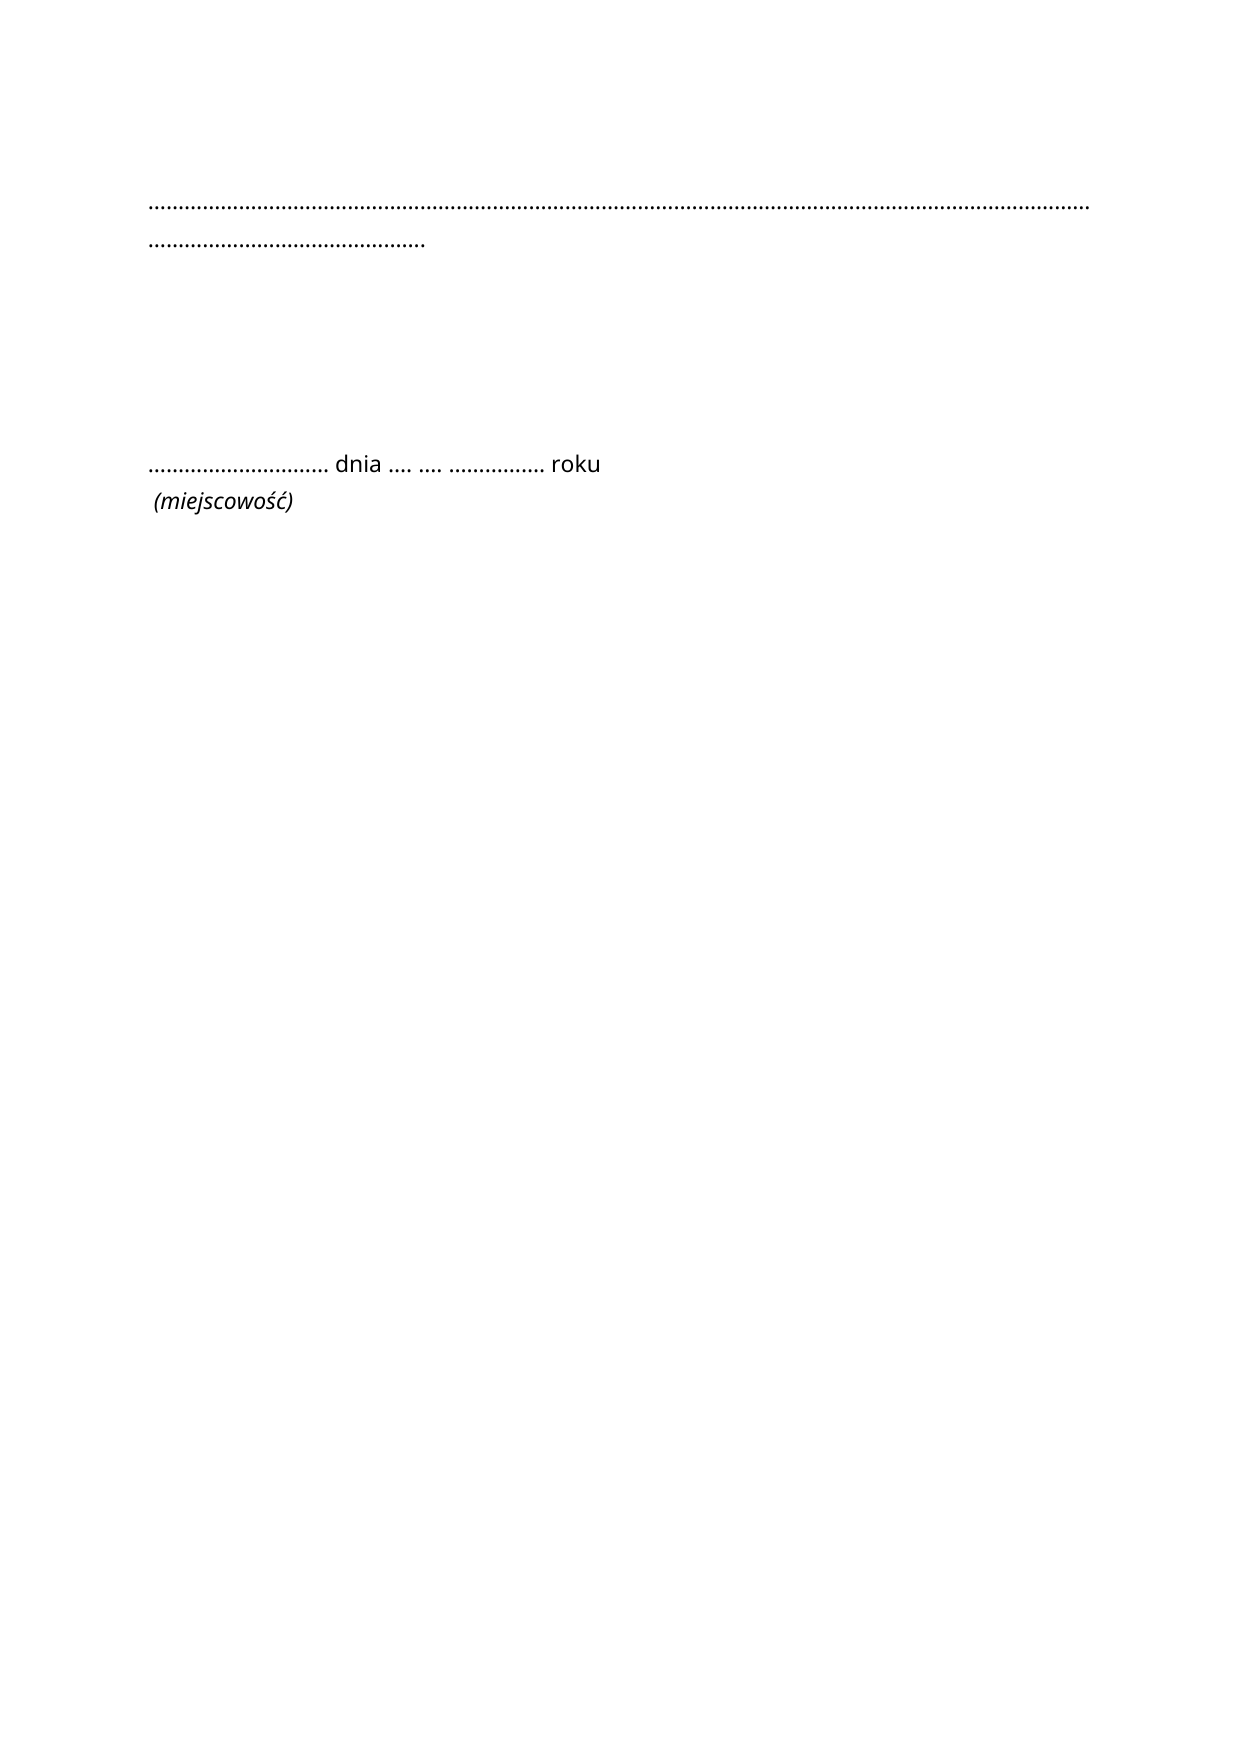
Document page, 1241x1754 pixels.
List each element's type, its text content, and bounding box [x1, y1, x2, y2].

text (miejscowość) [148, 485, 1093, 516]
text …………………………………………………………………………………………………………………………………………………………………………………. [148, 185, 1093, 254]
text ………………………… dnia …. …. ……………. roku [148, 448, 1144, 479]
